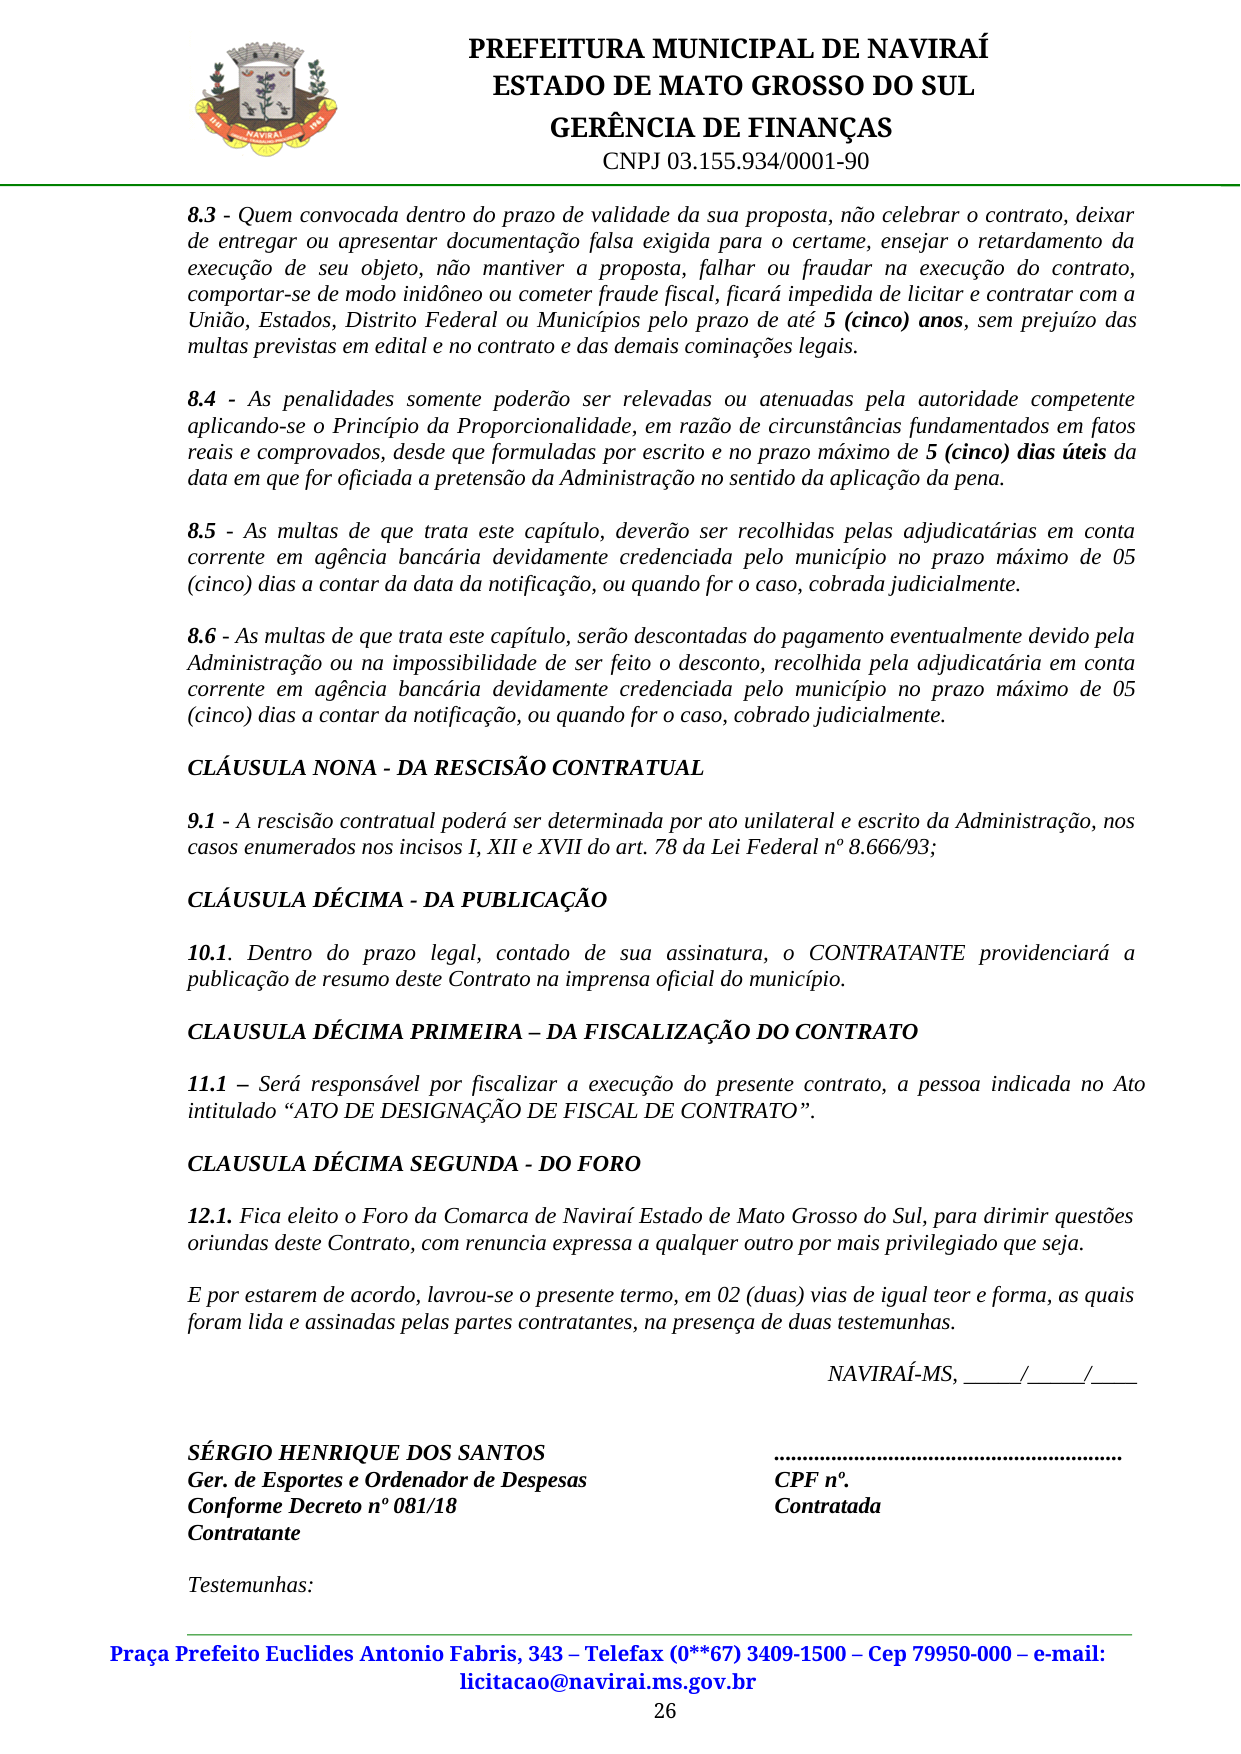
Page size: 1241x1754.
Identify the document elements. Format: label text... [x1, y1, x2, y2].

text E por estarem de acordo, lavrou-se o presente termo, em 02 (duas) vias de igual teor e forma, as quais foram lida e assinadas pelas partes contratantes, na presença de duas testemunhas. [187, 1281, 1135, 1334]
text CLAUSULA DÉCIMA PRIMEIRA – DA FISCALIZAÇÃO DO CONTRATO [187, 1018, 1201, 1044]
text 8.6 - As multas de que trata este capítulo, serão descontadas do pagamento eventualmente devido pela Administração ou na impossibilidade de ser feito o desconto, recolhida pela adjudicatária em conta corrente em agência bancária devidamente credenciada pelo município no prazo máximo de 05 (cinco) dias a contar da notificação, ou quando for o caso, cobrado judicialmente. [187, 622, 1137, 728]
table_header ............................................................. CPF nº. Contratada [763, 1440, 1177, 1545]
text CLÁUSULA NONA - DA RESCISÃO CONTRATUAL [187, 754, 1201, 781]
text 12.1. Fica eleito o Foro da Comarca de Naviraí Estado de Mato Grosso do Sul, para dirimir questões oriundas deste Contrato, com renuncia expressa a qualquer outro por mais privilegiado que seja. [187, 1202, 1135, 1255]
text 8.3 - Quem convocada dentro do prazo de validade da sua proposta, não celebrar o contrato, deixar de entregar ou apresentar documentação falsa exigida para o certame, ensejar o retardamento da execução de seu objeto, não mantiver a proposta, falhar ou fraudar na execução do contrato, comportar-se de modo inidôneo ou cometer fraude fiscal, ficará impedida de licitar e contratar com a União, Estados, Distrito Federal ou Municípios pelo prazo de até 5 (cinco) anos, sem prejuízo das multas previstas em edital e no contrato e das demais cominações legais. [187, 201, 1137, 359]
text 11.1 – Será responsável por fiscalizar a execução do presente contrato, a pessoa indicada no Ato intitulado “ATO DE DESIGNAÇÃO DE FISCAL DE CONTRATO”. [187, 1071, 1147, 1123]
text CLAUSULA DÉCIMA SEGUNDA - DO FORO [187, 1149, 1135, 1176]
text NAVIRAÍ-MS, _____/_____/____ [187, 1360, 1137, 1387]
text CLÁUSULA DÉCIMA - DA PUBLICAÇÃO [187, 886, 1201, 912]
text Testemunhas: [187, 1571, 1137, 1598]
text 8.4 - As penalidades somente poderão ser relevadas ou atenuadas pela autoridade competente aplicando-se o Princípio da Proporcionalidade, em razão de circunstâncias fundamentados em fatos reais e comprovados, desde que formuladas por escrito e no prazo máximo de 5 (cinco) dias úteis da data em que for oficiada a pretensão da Administração no sentido da aplicação da pena. [187, 385, 1137, 491]
table_header SÉRGIO HENRIQUE DOS SANTOS Ger. de Esportes e Ordenador de Despesas Conforme Decreto nº 081/18 Contratante [176, 1440, 763, 1545]
text 10.1. Dentro do prazo legal, contado de sua assinatura, o CONTRATANTE providenciará a publicação de resumo deste Contrato na imprensa oficial do município. [187, 939, 1137, 991]
text 8.5 - As multas de que trata este capítulo, deverão ser recolhidas pelas adjudicatárias em conta corrente em agência bancária devidamente credenciada pelo município no prazo máximo de 05 (cinco) dias a contar da data da notificação, ou quando for o caso, cobrada judicialmente. [187, 517, 1137, 596]
text 9.1 - A rescisão contratual poderá ser determinada por ato unilateral e escrito da Administração, nos casos enumerados nos incisos I, XII e XVII do art. 78 da Lei Federal nº 8.666/93; [187, 807, 1137, 860]
